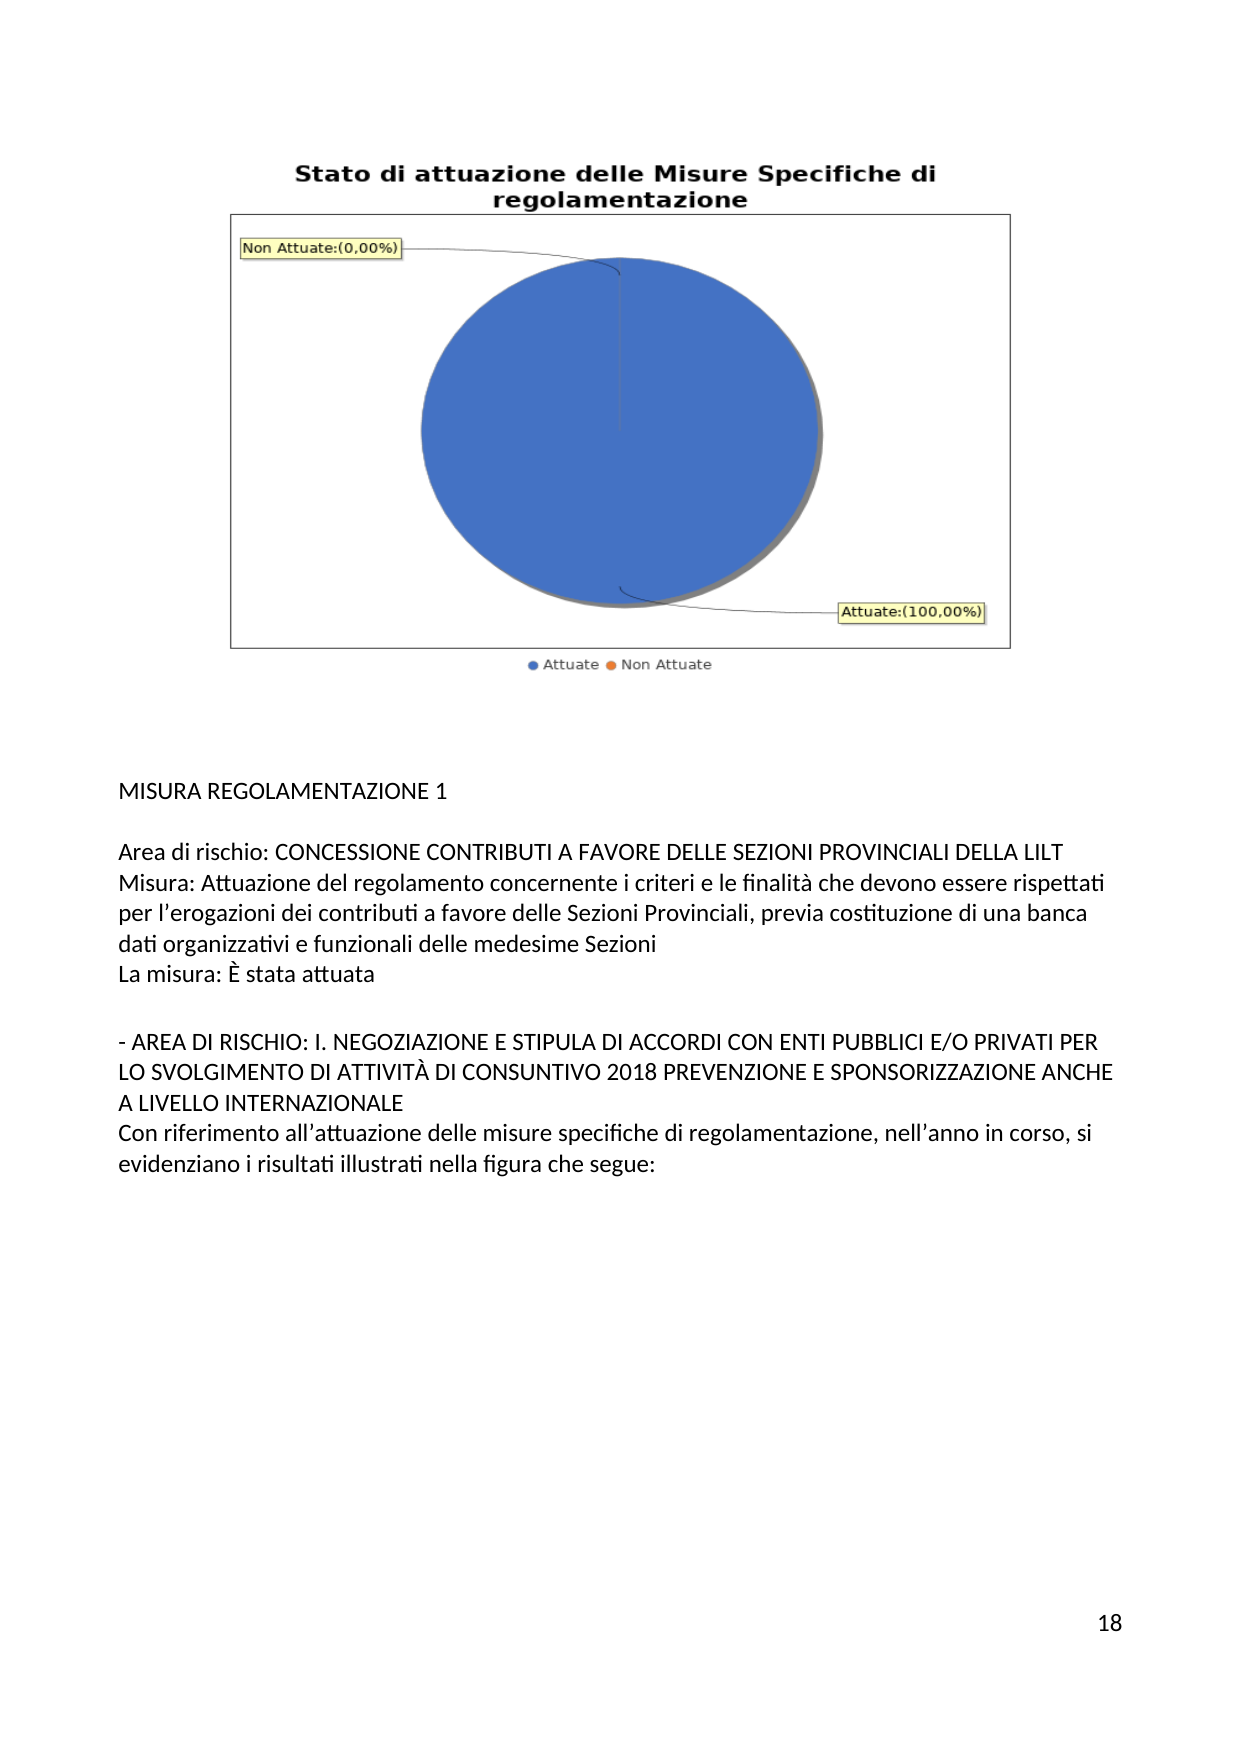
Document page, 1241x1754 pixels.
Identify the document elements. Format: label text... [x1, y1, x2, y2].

text MISURA REGOLAMENTAZIONE 1 Area di rischio: CONCESSIONE CONTRIBUTI A FAVORE DELLE SEZIONI PROVINCIALI DELLA LILT Misura: Attuazione del regolamento concernente i criteri e le finalità che devono essere rispettati per l’erogazioni dei contributi a favore delle Sezioni Provinciali, previa costituzione di una banca dati organizzativi e funzionali delle medesime Sezioni La misura: È stata attuata [118, 714, 1122, 989]
text - AREA DI RISCHIO: I. NEGOZIAZIONE E STIPULA DI ACCORDI CON ENTI PUBBLICI E/O PRIVATI PER LO SVOLGIMENTO DI ATTIVITÀ DI CONSUNTIVO 2018 PREVENZIONE E SPONSORIZZAZIONE ANCHE A LIVELLO INTERNAZIONALE Con riferimento all’attuazione delle misure specifiche di regolamentazione, nell’anno in corso, si evidenziano i risultati illustrati nella figura che segue: [118, 995, 1122, 1209]
picture [224, 160, 1016, 678]
